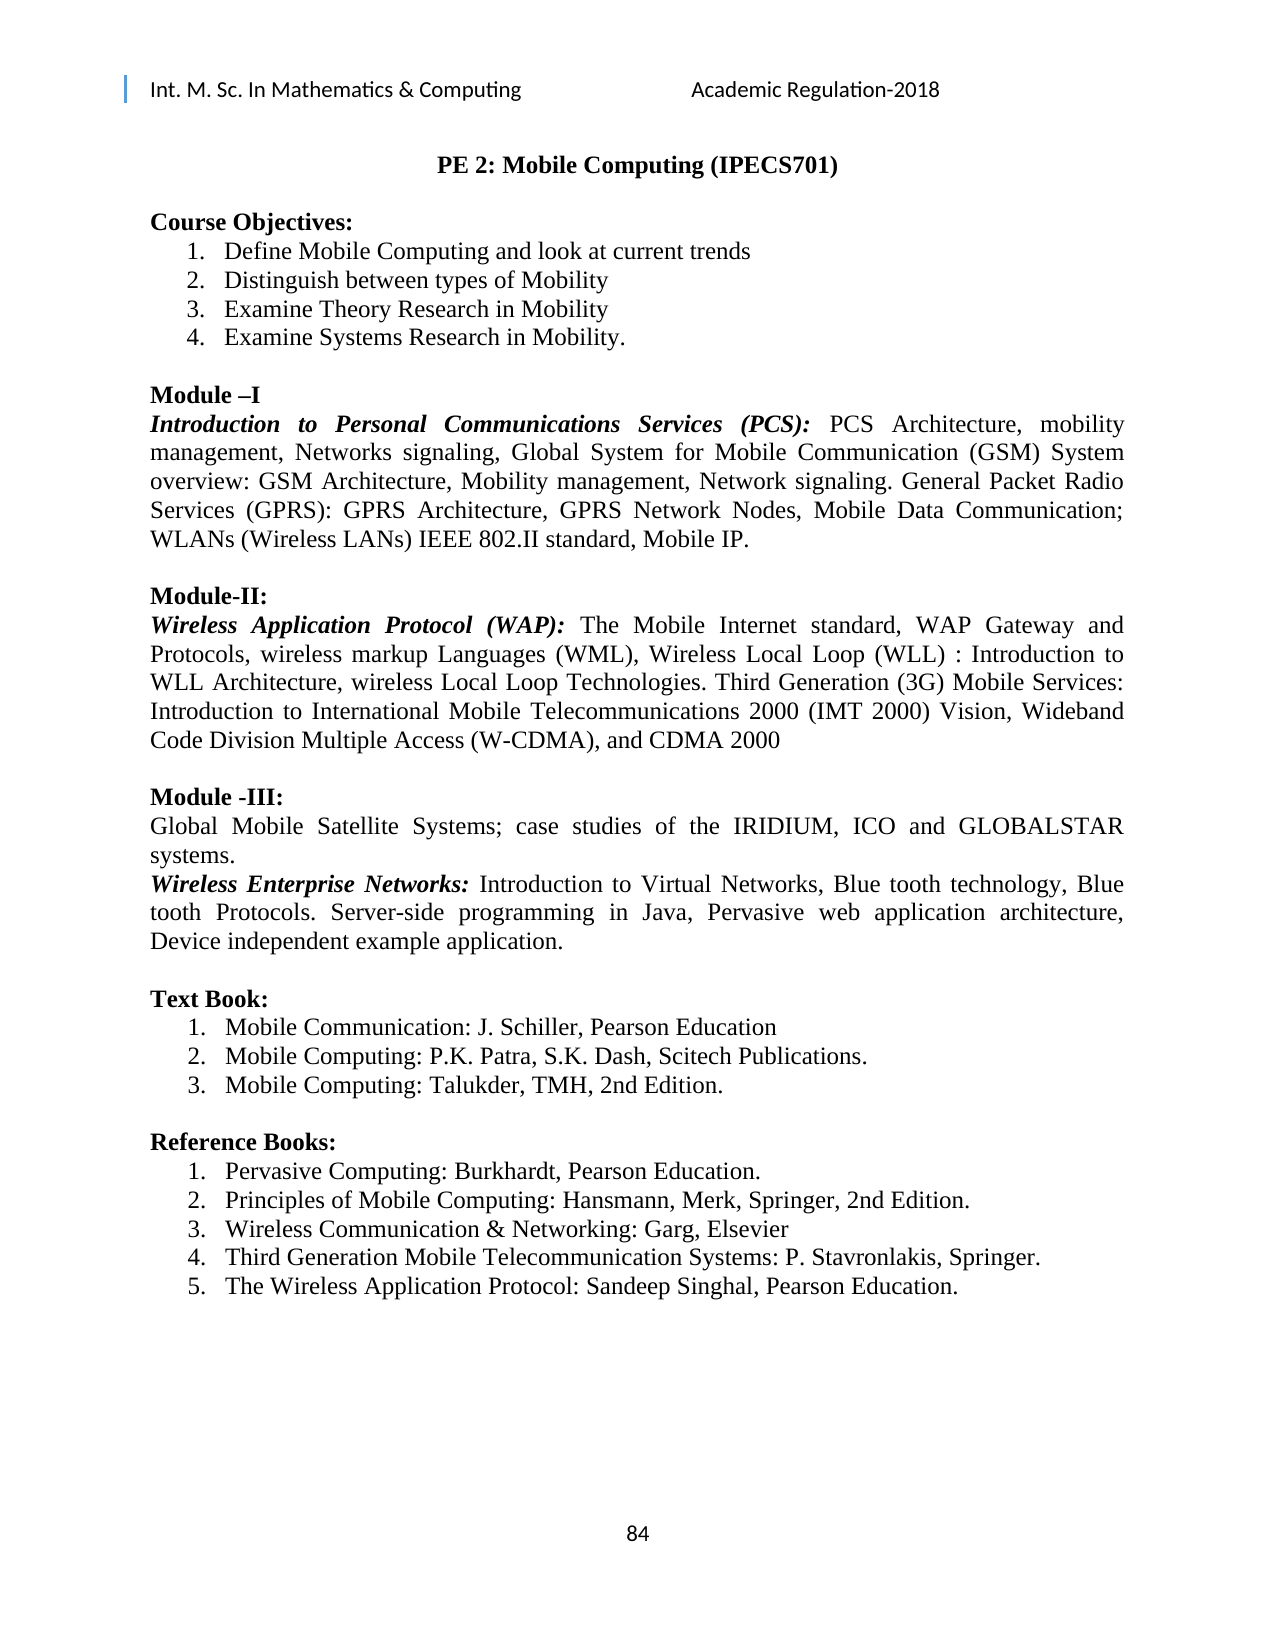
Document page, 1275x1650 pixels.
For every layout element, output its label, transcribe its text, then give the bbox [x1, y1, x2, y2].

list Mobile Computing: P.K. Patra, S.K. Dash, Scitech Publications. [187, 1041, 1125, 1070]
text Course Objectives: [150, 207, 1125, 236]
list Pervasive Computing: Burkhardt, Pearson Education. [187, 1156, 1125, 1185]
text PE 2: Mobile Computing (IPECS701) [150, 150, 1125, 179]
list Mobile Computing: Talukder, TMH, 2nd Edition. [187, 1070, 1125, 1099]
list The Wireless Application Protocol: Sandeep Singhal, Pearson Education. [187, 1271, 1125, 1300]
text Wireless Enterprise Networks: Introduction to Virtual Networks, Blue tooth technology, Blue tooth Protocols. Server-side programming in Java, Pervasive web application architecture, Device independent example application. [150, 869, 1125, 955]
text Module –I [150, 380, 1125, 409]
text Text Book: [150, 984, 1125, 1012]
list Mobile Communication: J. Schiller, Pearson Education [187, 1012, 1125, 1041]
list Distinguish between types of Mobility [186, 265, 1125, 294]
text Global Mobile Satellite Systems; case studies of the IRIDIUM, ICO and GLOBALSTAR systems. [150, 811, 1125, 869]
list Examine Theory Research in Mobility [186, 294, 1125, 322]
list Wireless Communication & Networking: Garg, Elsevier [187, 1214, 1125, 1242]
list Define Mobile Computing and look at current trends [186, 236, 1125, 265]
text Introduction to Personal Communications Services (PCS): PCS Architecture, mobility management, Networks signaling, Global System for Mobile Communication (GSM) System overview: GSM Architecture, Mobility management, Network signaling. General Packet Radio Services (GPRS): GPRS Architecture, GPRS Network Nodes, Mobile Data Communication; WLANs (Wireless LANs) IEEE 802.II standard, Mobile IP. [150, 409, 1125, 552]
list Principles of Mobile Computing: Hansmann, Merk, Springer, 2nd Edition. [187, 1185, 1125, 1214]
list Examine Systems Research in Mobility. [186, 322, 1125, 351]
text Module-II: [150, 581, 1125, 610]
text Module -III: [150, 782, 1125, 811]
list Third Generation Mobile Telecommunication Systems: P. Stavronlakis, Springer. [187, 1242, 1125, 1271]
text Reference Books: [150, 1127, 1125, 1156]
text Wireless Application Protocol (WAP): The Mobile Internet standard, WAP Gateway and Protocols, wireless markup Languages (WML), Wireless Local Loop (WLL) : Introduction to WLL Architecture, wireless Local Loop Technologies. Third Generation (3G) Mobile Services: Introduction to International Mobile Telecommunications 2000 (IMT 2000) Vision, Wideband Code Division Multiple Access (W-CDMA), and CDMA 2000 [150, 610, 1125, 754]
